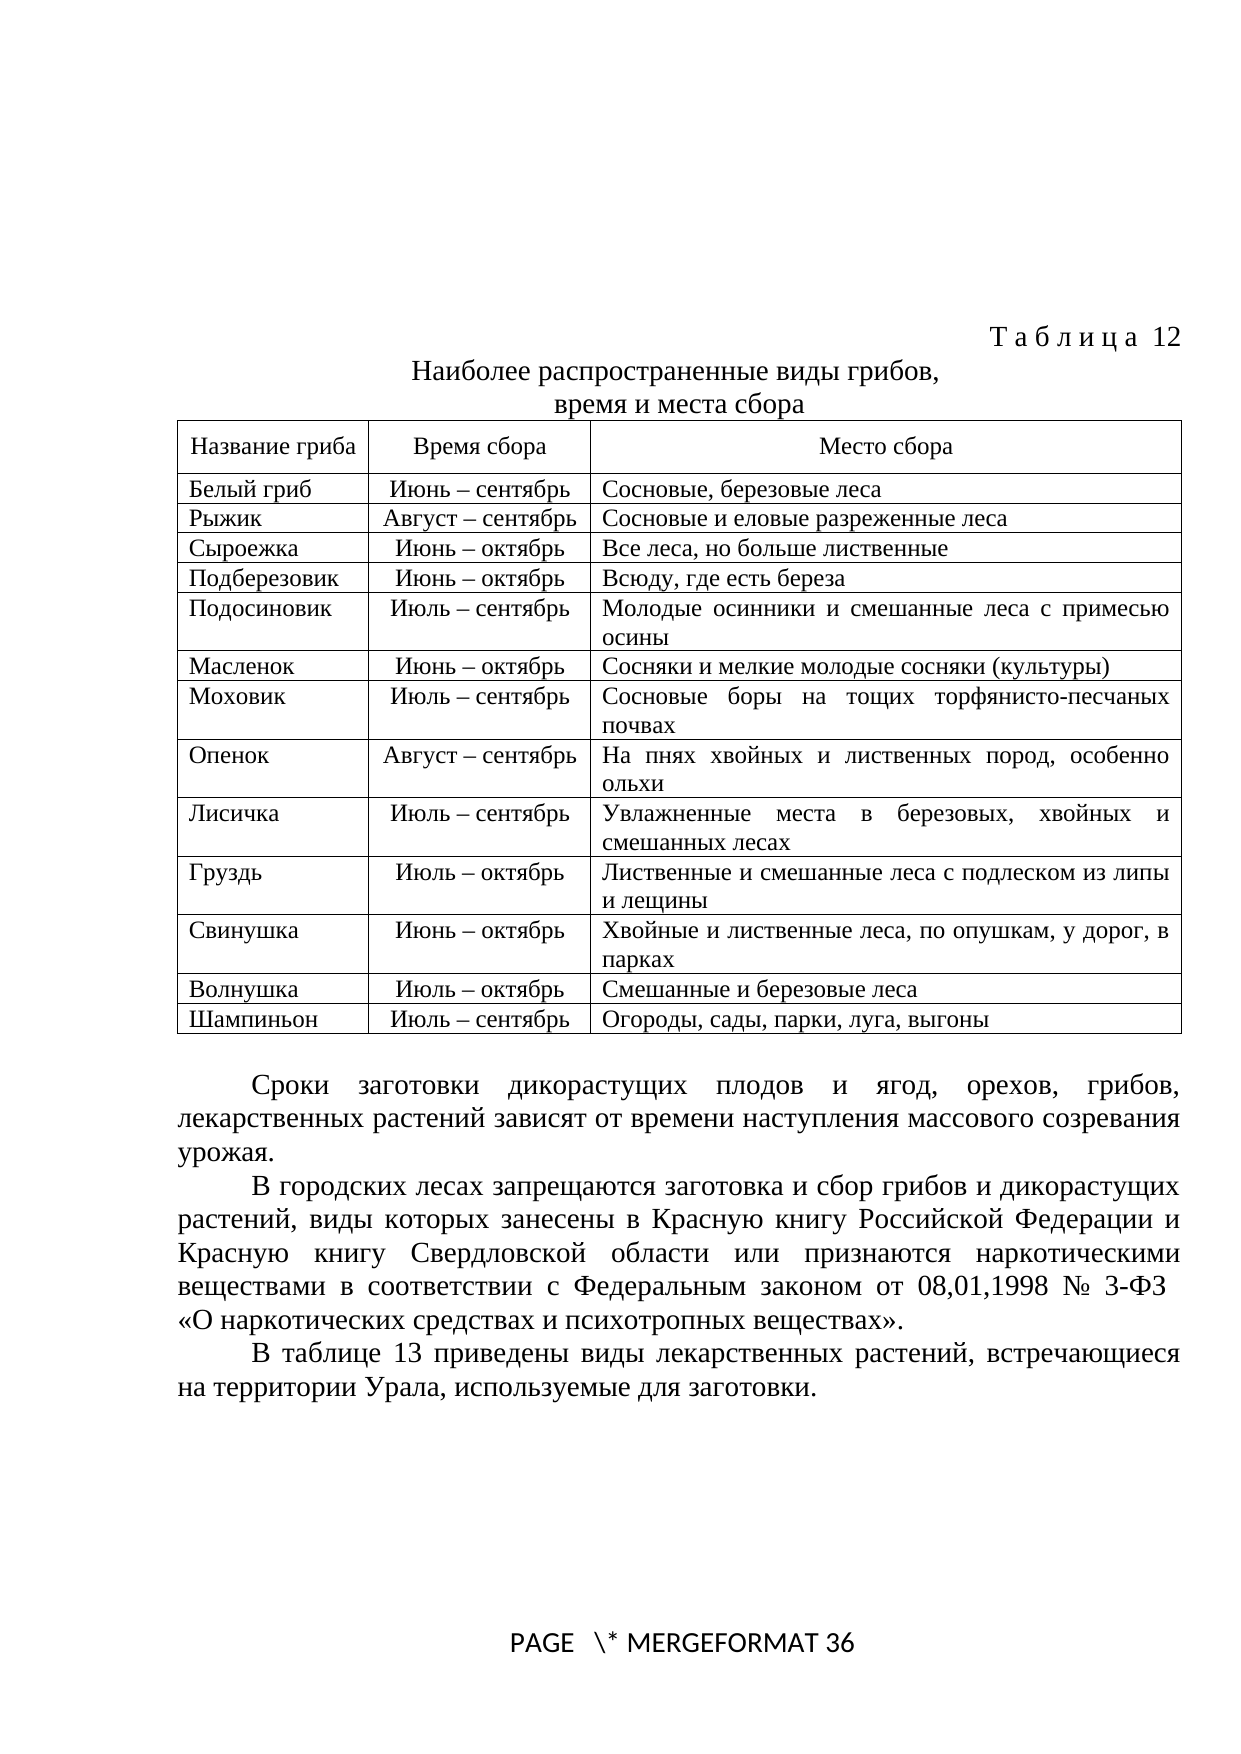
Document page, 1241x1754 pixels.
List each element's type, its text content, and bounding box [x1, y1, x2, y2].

table_cell На пнях хвойных и лиственных пород, особенно ольхи [591, 740, 1181, 797]
table_cell Масленок [178, 651, 368, 680]
table_cell Свинушка [178, 915, 368, 973]
table_cell Сосновые боры на тощих торфянисто-песчаных почвах [591, 681, 1181, 739]
table_cell Июль – сентябрь [369, 798, 590, 856]
table_cell Август – сентябрь [369, 504, 590, 532]
table_cell Сосновые, березовые леса [591, 474, 1181, 502]
table_cell Все леса, но больше лиственные [591, 533, 1181, 562]
table_cell Моховик [178, 681, 368, 739]
table_cell Июнь – октябрь [369, 533, 590, 562]
table_cell Июль – сентябрь [369, 681, 590, 739]
text В таблице 13 приведены виды лекарственных растений, встречающиеся на территории Урала, используемые для заготовки. [177, 1335, 1181, 1402]
table_cell Июнь – октябрь [369, 915, 590, 973]
table_cell Всюду, где есть береза [591, 563, 1181, 592]
table_header Место сбора [591, 421, 1181, 473]
table_cell Июль – октябрь [369, 857, 590, 914]
text Т а б л и ц а 12 [177, 319, 1181, 353]
table_cell Сосняки и мелкие молодые сосняки (культуры) [591, 651, 1181, 680]
table_cell Июль – сентябрь [369, 593, 590, 650]
table_cell Хвойные и лиственные леса, по опушкам, у дорог, в парках [591, 915, 1181, 973]
table_cell Сыроежка [178, 533, 368, 562]
text Наиболее распространенные виды грибов, время и места сбора [177, 353, 1181, 420]
table_cell Подосиновик [178, 593, 368, 650]
table_cell Молодые осинники и смешанные леса с примесью осины [591, 593, 1181, 650]
table_cell Июль – октябрь [369, 974, 590, 1003]
text Сроки заготовки дикорастущих плодов и ягод, орехов, грибов, лекарственных растений зависят от времени наступления массового созревания урожая. [177, 1067, 1181, 1168]
table_cell Увлажненные места в березовых, хвойных и смешанных лесах [591, 798, 1181, 856]
table_cell Подберезовик [178, 563, 368, 592]
table_cell Волнушка [178, 974, 368, 1003]
table_cell Шампиньон [178, 1004, 368, 1032]
text В городских лесах запрещаются заготовка и сбор грибов и дикорастущих растений, виды которых занесены в Красную книгу Российской Федерации и Красную книгу Свердловской области или признаются наркотическими веществами в соответствии с Федеральным законом от 08,01,1998 № 3-ФЗ «О наркотических средствах и психотропных веществах». [177, 1168, 1181, 1335]
table_cell Июль – сентябрь [369, 1004, 590, 1032]
table_cell Июнь – октябрь [369, 651, 590, 680]
table_cell Август – сентябрь [369, 740, 590, 797]
table_header Название гриба [178, 421, 368, 473]
table_cell Сосновые и еловые разреженные леса [591, 504, 1181, 532]
table_cell Рыжик [178, 504, 368, 532]
table_cell Смешанные и березовые леса [591, 974, 1181, 1003]
table_cell Груздь [178, 857, 368, 914]
table_cell Лиственные и смешанные леса с подлеском из липы и лещины [591, 857, 1181, 914]
table_cell Июнь – сентябрь [369, 474, 590, 502]
table_cell Опенок [178, 740, 368, 797]
table_header Время сбора [369, 421, 590, 473]
table_cell Лисичка [178, 798, 368, 856]
table_cell Огороды, сады, парки, луга, выгоны [591, 1004, 1181, 1032]
table_cell Белый гриб [178, 474, 368, 502]
table_cell Июнь – октябрь [369, 563, 590, 592]
